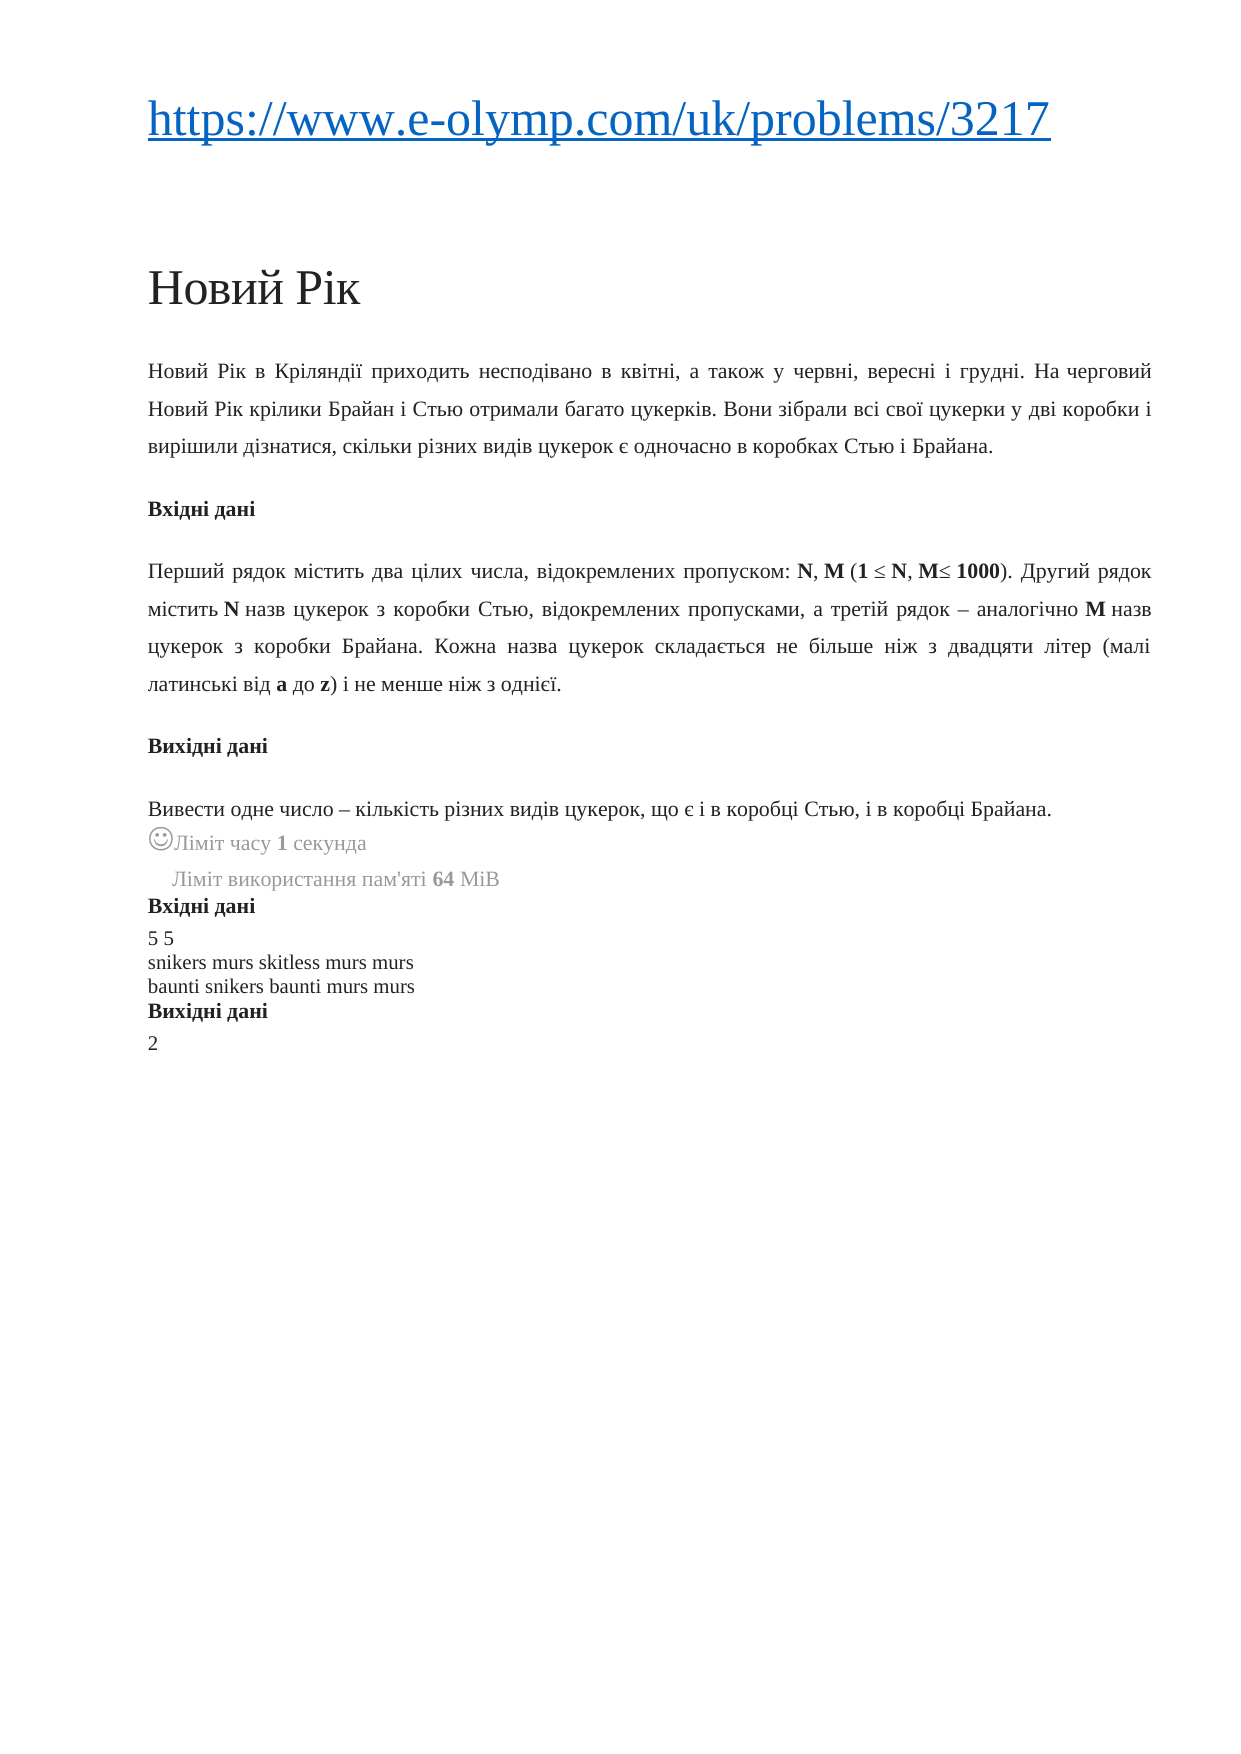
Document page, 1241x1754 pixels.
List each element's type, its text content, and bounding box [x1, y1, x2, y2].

text baunti snikers baunti murs murs [148, 974, 1152, 998]
text https://www.e-olymp.com/uk/problems/3217 [148, 88, 1152, 146]
text Вихідні дані [148, 721, 1152, 759]
text Вхідні дані [148, 484, 1152, 521]
text Перший рядок містить два цілих числа, відокремлених пропуском: N, M (1 ≤ N, M≤ 1000). Другий рядок містить N назв цукерок з коробки Стью, відокремлених пропусками, а третій рядок – аналогічно M назв цукерок з коробки Брайана. Кожна назва цукерок складається не більше ніж з двадцяти літер (малі латинські від a до z) і не менше ніж з однієї. [148, 546, 1152, 696]
text Вхідні дані [148, 893, 1152, 918]
text snikers murs skitless murs murs [148, 950, 1152, 974]
text Вивести одне число – кількість різних видів цукерок, що є і в коробці Стью, і в коробці Брайана. [148, 784, 1152, 821]
text Ліміт використання пам'яті 64 MiB [148, 857, 1152, 893]
text Новий Рік [148, 257, 1152, 315]
text Вихідні дані [148, 998, 1152, 1023]
text Новий Рік в Кріляндії приходить несподівано в квітні, а також у червні, вересні і грудні. На черговий Новий Рік крілики Брайан і Стью отримали багато цукерків. Вони зібрали всі свої цукерки у дві коробки і вирішили дізнатися, скільки різних видів цукерок є одночасно в коробках Стью і Брайана. [148, 346, 1152, 459]
text 5 5 [148, 926, 1152, 950]
text 2 [148, 1031, 1152, 1055]
text Ліміт часу 1 секунда [148, 821, 1152, 857]
